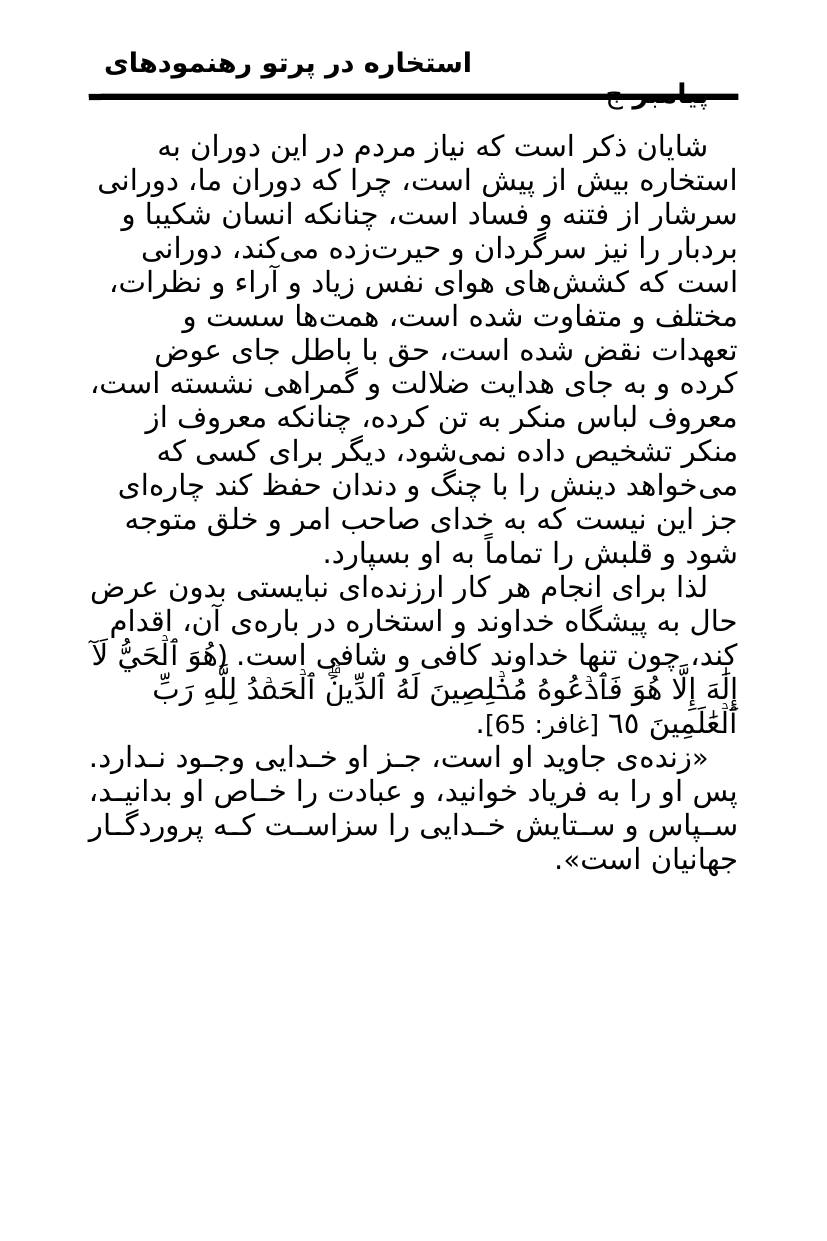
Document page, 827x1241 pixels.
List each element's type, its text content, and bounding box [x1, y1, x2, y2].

text لذا برای انجام هر کار ارزنده‌ای نبایستی بدون عرض حال به پیشگاه خداوند و استخاره در باره‌ی آن، اقدام کند، چون تنها خداوند کافی و شافی است. ﴿هُوَ ٱلۡحَيُّ لَآ إِلَٰهَ إِلَّا هُوَ فَٱدۡعُوهُ مُخۡلِصِينَ لَهُ ٱلدِّينَۗ ٱلۡحَمۡدُ لِلَّهِ رَبِّ ٱلۡعَٰلَمِينَ ٦٥ [غافر: 65]. [89, 571, 738, 740]
text شایان ذکر است که نیاز مردم در این دوران به استخاره بیش از پیش است، چرا که دوران ما، دورانی سرشار از فتنه و فساد است، چنانکه انسان شکیبا و بردبار را نیز سرگردان و حیرت‌زده می‌کند، دورانی است که کشش‌های هوای نفس زیاد و آراء و نظرات، مختلف و متفاوت شده است، همت‌ها سست و تعهدات نقض شده است، حق با باطل جای عوض کرده و به جای هدایت ضلالت و گمراهی نشسته است، معروف لباس منکر به تن کرده، چنانکه معروف از منکر تشخیص داده نمی‌شود، دیگر برای کسی که می‌خواهد دینش را با چنگ و دندان حفظ کند چاره‌ای جز این نیست که به خدای صاحب امر و خلق متوجه شود و قلبش را تماماً به او بسپارد. [89, 129, 738, 571]
text «زنده‌ی جاوید او است، جز او خدایی وجود ندارد. پس او را به فریاد خوانید، و عبادت را خاص او بدانید، سپاس و ستایش خدایی را سزاست که پروردگار جهانیان است». [89, 740, 738, 876]
